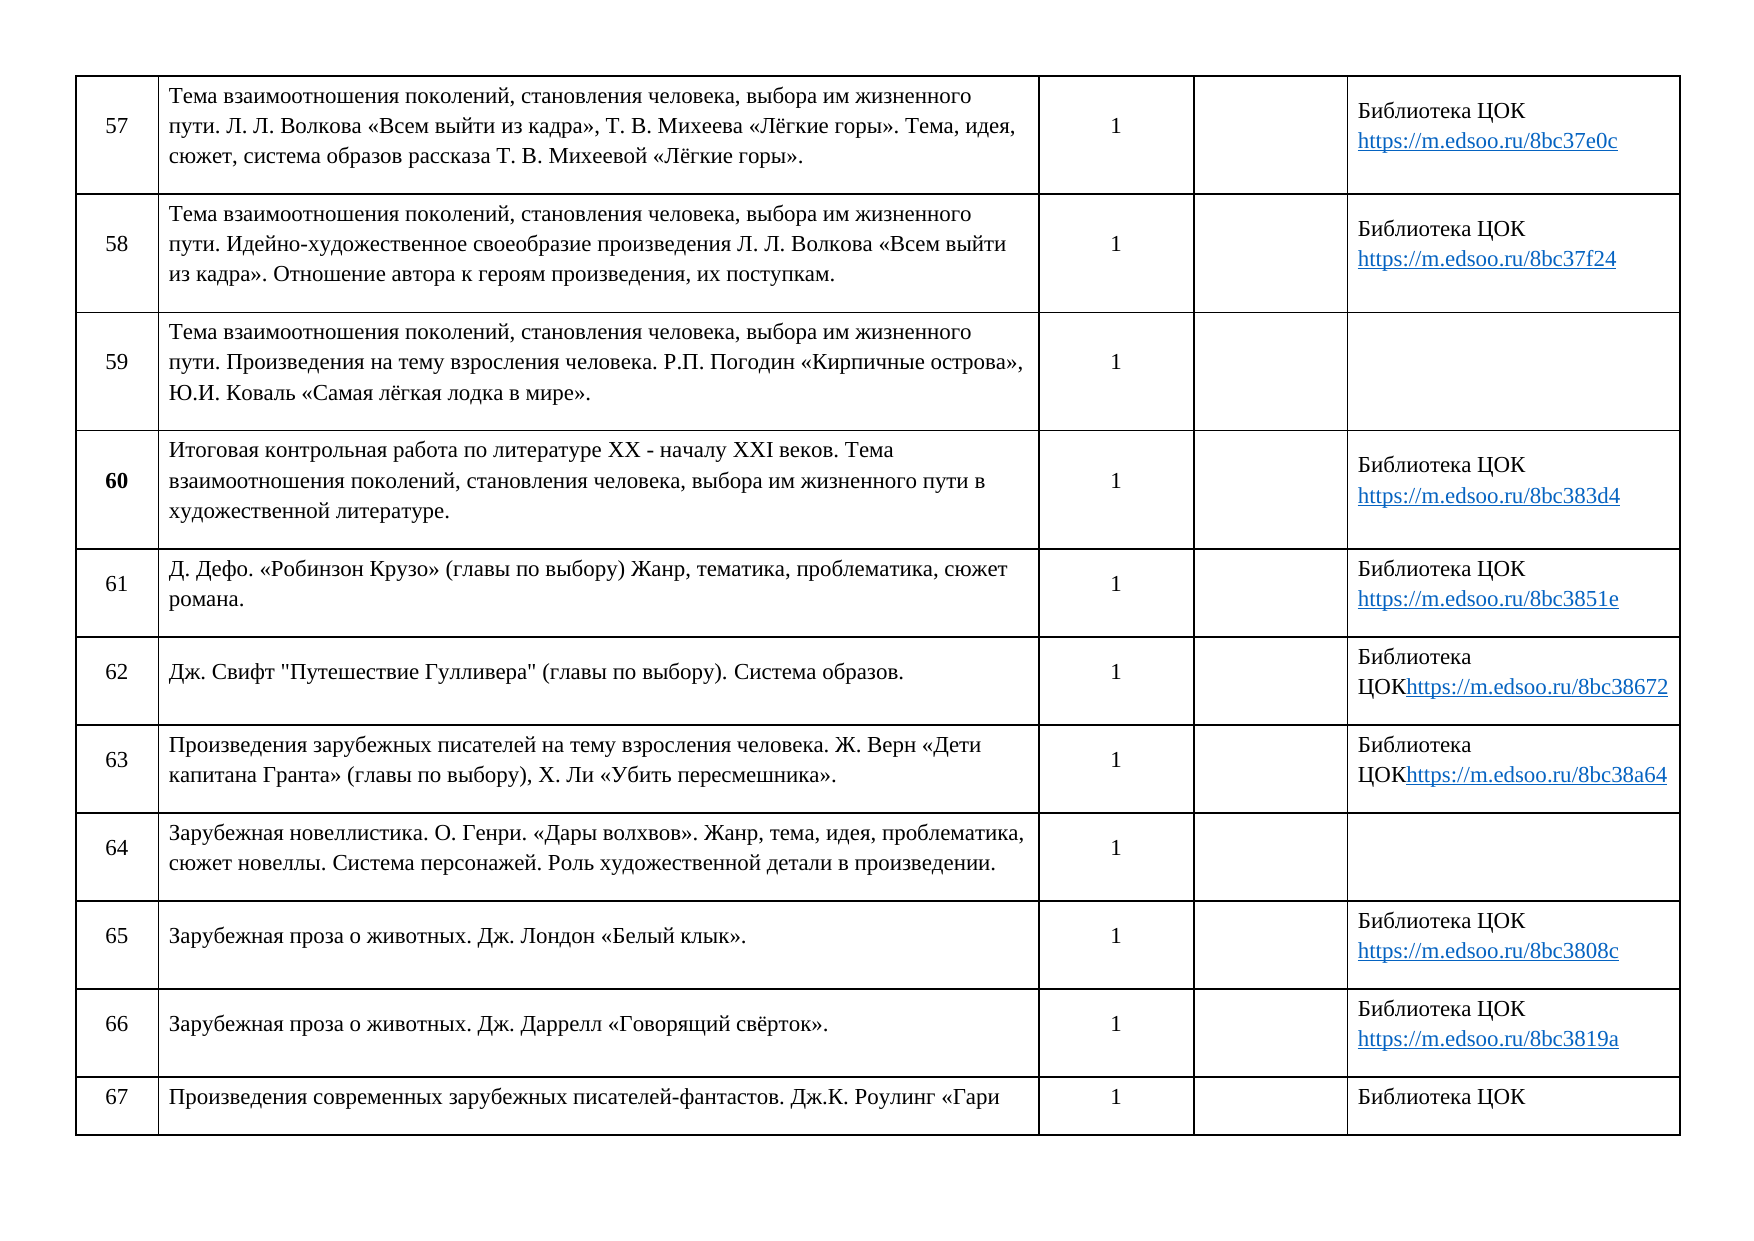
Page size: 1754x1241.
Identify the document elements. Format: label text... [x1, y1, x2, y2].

table_cell Библиотека ЦОК https://m.edsoo.ru/8bc3851e [1348, 550, 1679, 636]
table_cell 64 [77, 814, 158, 900]
table_cell Произведения зарубежных писателей на тему взросления человека. Ж. Верн «Дети капитана Гранта» (главы по выбору), Х. Ли «Убить пересмешника». [159, 726, 1038, 812]
table_cell [1348, 814, 1679, 900]
table_cell Библиотека ЦОК https://m.edsoo.ru/8bc3819a [1348, 990, 1679, 1076]
table_cell Тема взаимоотношения поколений, становления человека, выбора им жизненного пути. Произведения на тему взросления человека. Р.П. Погодин «Кирпичные острова», Ю.И. Коваль «Самая лёгкая лодка в мире». [159, 313, 1038, 430]
table_cell 1 [1040, 902, 1193, 988]
table_cell 60 [77, 431, 158, 548]
table_cell Д. Дефо. «Робинзон Крузо» (главы по выбору) Жанр, тематика, проблематика, сюжет романа. [159, 550, 1038, 636]
table_cell 57 [77, 77, 158, 193]
table_cell 1 [1040, 990, 1193, 1076]
table_cell Зарубежная новеллистика. О. Генри. «Дары волхвов». Жанр, тема, идея, проблематика, сюжет новеллы. Система персонажей. Роль художественной детали в произведении. [159, 814, 1038, 900]
table_cell 63 [77, 726, 158, 812]
table_cell Зарубежная проза о животных. Дж. Даррелл «Говорящий свёрток». [159, 990, 1038, 1076]
table_cell Библиотека ЦОКhttps://m.edsoo.ru/8bc38672 [1348, 638, 1679, 724]
table_cell Дж. Свифт "Путешествие Гулливера" (главы по выбору). Система образов. [159, 638, 1038, 724]
table_cell [1195, 814, 1347, 900]
table_cell 1 [1040, 814, 1193, 900]
table_cell [1195, 195, 1347, 311]
table_cell [1195, 550, 1347, 636]
table_cell 1 [1040, 1078, 1193, 1134]
table_cell Библиотека ЦОК https://m.edsoo.ru/8bc37f24 [1348, 195, 1679, 311]
table_cell Библиотека ЦОК https://m.edsoo.ru/8bc3808c [1348, 902, 1679, 988]
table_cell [1348, 1078, 1679, 1134]
table_cell [1195, 726, 1347, 812]
table_cell [1195, 638, 1347, 724]
table_cell [1195, 1078, 1347, 1134]
table_cell [1195, 313, 1347, 430]
table_cell [1348, 313, 1679, 430]
table_cell 1 [1040, 638, 1193, 724]
table_cell 67 [77, 1078, 158, 1134]
table_cell [1195, 990, 1347, 1076]
table_cell Тема взаимоотношения поколений, становления человека, выбора им жизненного пути. Л. Л. Волкова «Всем выйти из кадра», Т. В. Михеева «Лёгкие горы». Тема, идея, сюжет, система образов рассказа Т. В. Михеевой «Лёгкие горы». [159, 77, 1038, 193]
table_cell 59 [77, 313, 158, 430]
table_cell Тема взаимоотношения поколений, становления человека, выбора им жизненного пути. Идейно-художественное своеобразие произведения Л. Л. Волкова «Всем выйти из кадра». Отношение автора к героям произведения, их поступкам. [159, 195, 1038, 311]
table_cell 1 [1040, 77, 1193, 193]
table_cell 66 [77, 990, 158, 1076]
table_cell 58 [77, 195, 158, 311]
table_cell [159, 1078, 1038, 1134]
table_cell 1 [1040, 550, 1193, 636]
table_cell Библиотека ЦОК https://m.edsoo.ru/8bc37e0c [1348, 77, 1679, 193]
table_cell [1195, 77, 1347, 193]
table_cell 62 [77, 638, 158, 724]
table_cell 1 [1040, 726, 1193, 812]
table_cell [1195, 431, 1347, 548]
table_cell Библиотека ЦОКhttps://m.edsoo.ru/8bc38a64 [1348, 726, 1679, 812]
table_cell Зарубежная проза о животных. Дж. Лондон «Белый клык». [159, 902, 1038, 988]
table_cell Библиотека ЦОК https://m.edsoo.ru/8bc383d4 [1348, 431, 1679, 548]
table_cell 65 [77, 902, 158, 988]
table_cell 61 [77, 550, 158, 636]
table_cell Итоговая контрольная работа по литературе XX - началу XXI веков. Тема взаимоотношения поколений, становления человека, выбора им жизненного пути в художественной литературе. [159, 431, 1038, 548]
table_cell 1 [1040, 313, 1193, 430]
table_cell [1195, 902, 1347, 988]
table_cell 1 [1040, 195, 1193, 311]
table_cell 1 [1040, 431, 1193, 548]
